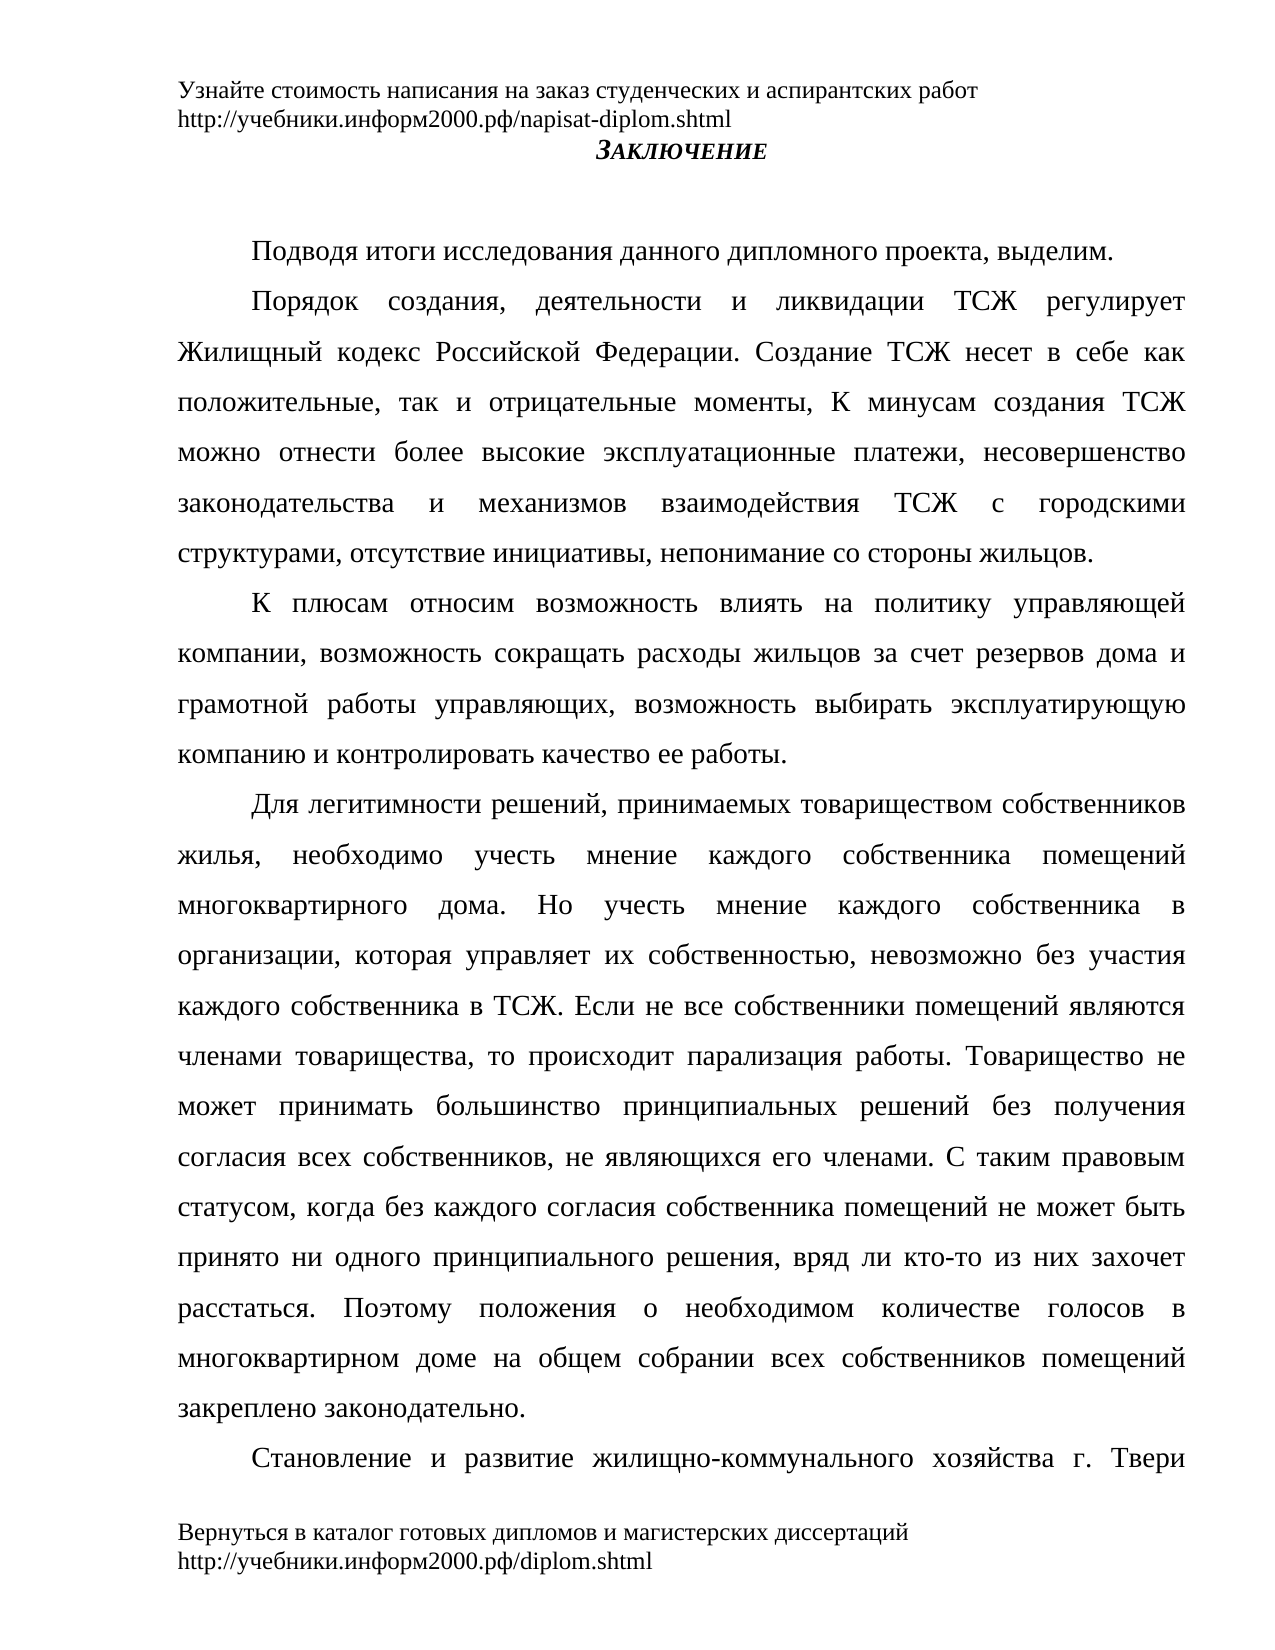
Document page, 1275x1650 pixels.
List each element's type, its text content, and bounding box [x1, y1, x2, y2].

text Подводя итоги исследования данного дипломного проекта, выделим. [177, 233, 1186, 267]
text Для легитимности решений, принимаемых товариществом собственников жилья, необходимо учесть мнение каждого собственника помещений многоквартирного дома. Но учесть мнение каждого собственника в организации, которая управляет их собственностью, невозможно без участия каждого собственника в ТСЖ. Если не все собственники помещений являются членами товарищества, то происходит парализация работы. Товарищество не может принимать большинство принципиальных решений без получения согласия всех собственников, не являющихся его членами. С таким правовым статусом, когда без каждого согласия собственника помещений не может быть принято ни одного принципиального решения, вряд ли кто-то из них захочет расстаться. Поэтому положения о необходимом количестве голосов в многоквартирном доме на общем собрании всех собственников помещений закреплено законодательно. [177, 787, 1186, 1424]
text Порядок создания, деятельности и ликвидации ТСЖ регулирует Жилищный кодекс Российской Федерации. Создание ТСЖ несет в себе как положительные, так и отрицательные моменты, К минусам создания ТСЖ можно отнести более высокие эксплуатационные платежи, несовершенство законодательства и механизмов взаимодействия ТСЖ с городскими структурами, отсутствие инициативы, непонимание со стороны жильцов. [177, 283, 1186, 568]
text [177, 1441, 1186, 1474]
text К плюсам относим возможность влиять на политику управляющей компании, возможность сокращать расходы жильцов за счет резервов дома и грамотной работы управляющих, возможность выбирать эксплуатирующую компанию и контролировать качество ее работы. [177, 585, 1186, 770]
subtitle Заключение [177, 132, 1186, 166]
